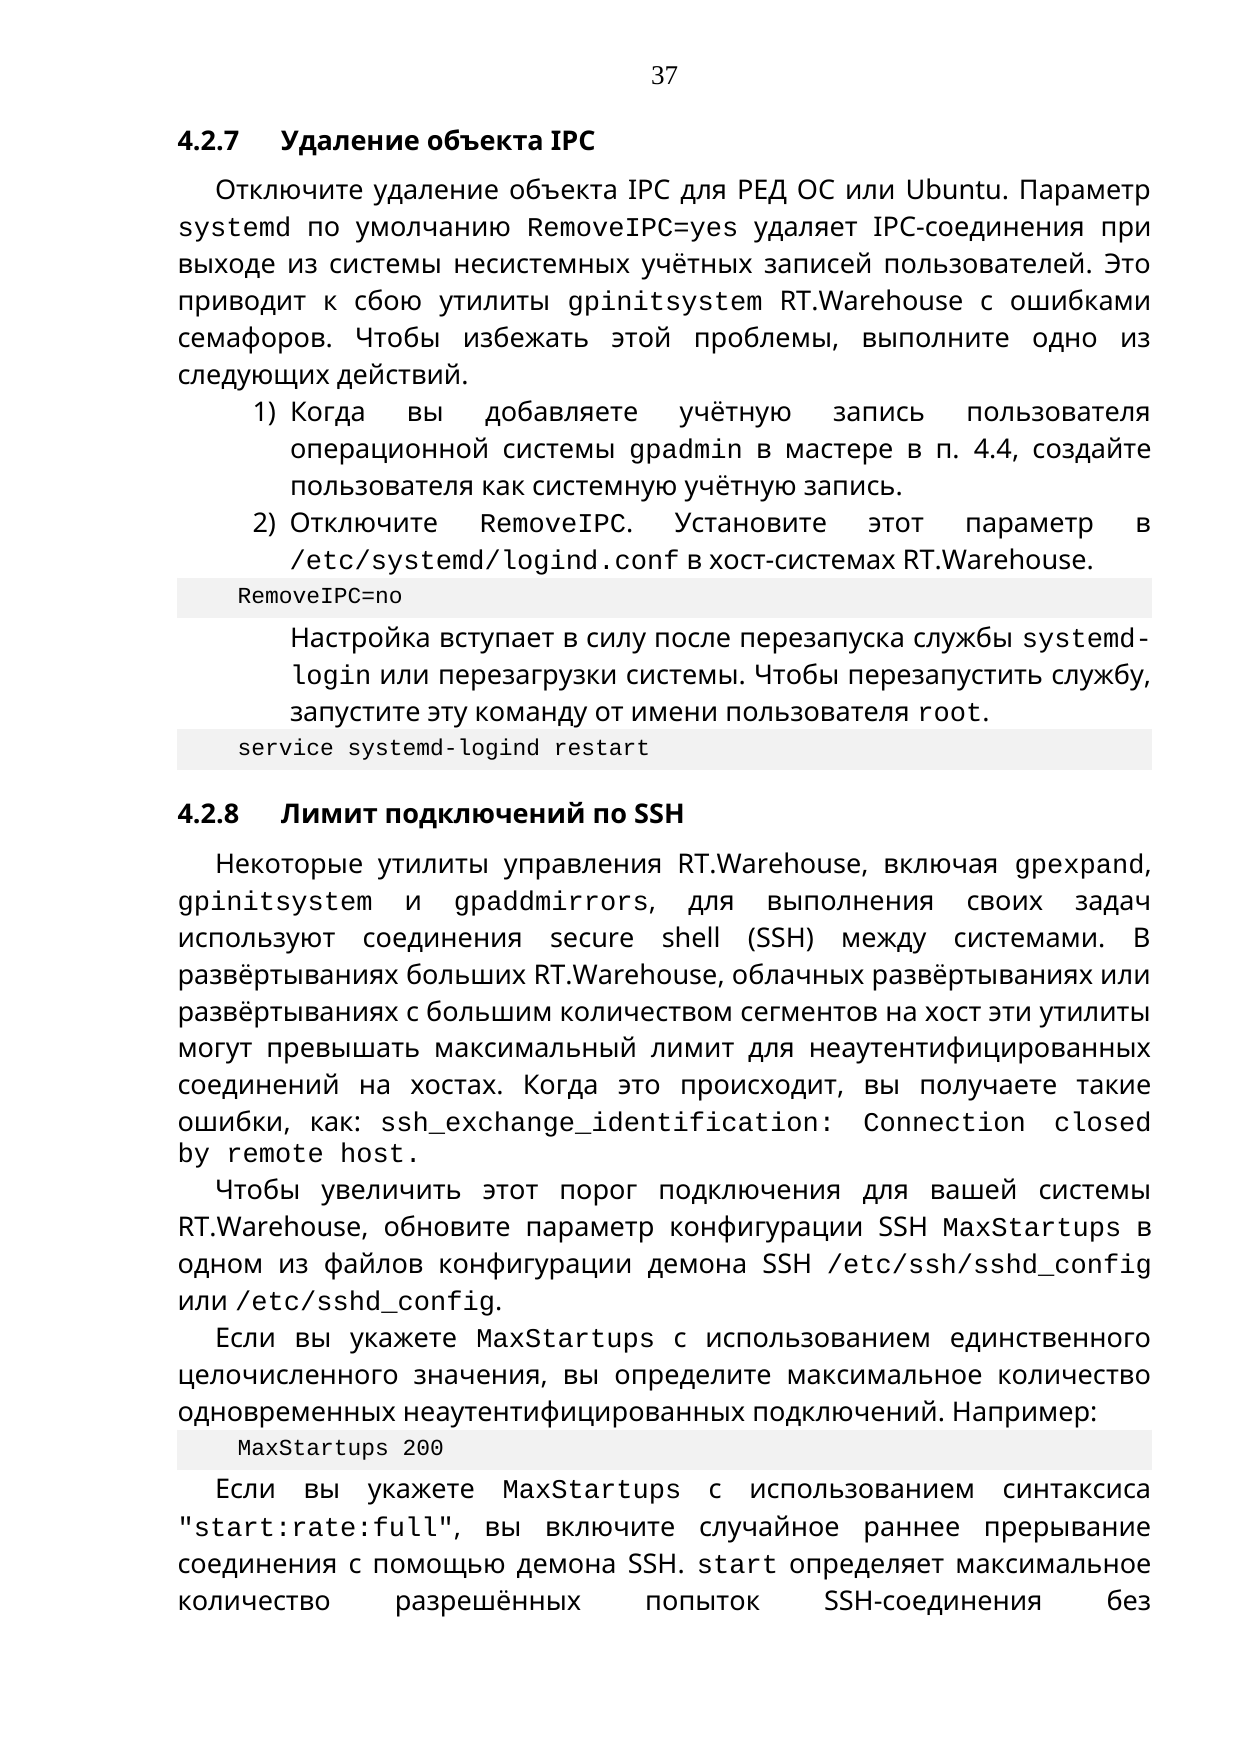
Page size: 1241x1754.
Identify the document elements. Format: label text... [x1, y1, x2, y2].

text Некоторые утилиты управления RT.Warehouse, включая gpexpand, gpinitsystem и gpaddmirrors, для выполнения своих задач используют соединения secure shell (SSH) между системами. В развёртываниях больших RT.Warehouse, облачных развёртываниях или развёртываниях с большим количеством сегментов на хост эти утилиты могут превышать максимальный лимит для неаутентифицированных соединений на хостах. Когда это происходит, вы получаете такие ошибки, как: ssh_exchange_identification: Connection closed by remote host. [177, 844, 1152, 1171]
table_header MaxStartups 200 [178, 1431, 1151, 1469]
text Удаление объекта IPC [177, 121, 1152, 158]
text Чтобы увеличить этот порог подключения для вашей системы RT.Warehouse, обновите параметр конфигурации SSH MaxStartups в одном из файлов конфигурации демона SSH /etc/ssh/sshd_config или /etc/sshd_config. [177, 1171, 1152, 1319]
text Отключите удаление объекта IPC для РЕД ОС или Ubuntu. Параметр systemd по умолчанию RemoveIPC=yes удаляет IPC-соединения при выходе из системы несистемных учётных записей пользователей. Это приводит к сбою утилиты gpinitsystem RT.Warehouse с ошибками семафоров. Чтобы избежать этой проблемы, выполните одно из следующих действий. [177, 171, 1152, 392]
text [177, 1470, 1152, 1618]
text Если вы укажете MaxStartups с использованием единственного целочисленного значения, вы определите максимальное количество одновременных неаутентифицированных подключений. Например: [177, 1319, 1152, 1429]
text Отключите RemoveIPC. Установите этот параметр в /etc/systemd/logind.conf в хост-системах RT.Warehouse. [252, 503, 1152, 577]
text Лимит подключений по SSH [177, 795, 1152, 832]
list Когда вы добавляете учётную запись пользователя операционной системы gpadmin в мастере в п. 4.4, создайте пользователя как системную учётную запись. [252, 392, 1152, 503]
list Настройка вступает в силу после перезапуска службы systemd-login или перезагрузки системы. Чтобы перезапустить службу, запустите эту команду от имени пользователя root. [290, 618, 1152, 729]
table_header service systemd-logind restart [178, 730, 1151, 769]
table_header RemoveIPC=no [178, 579, 1151, 617]
